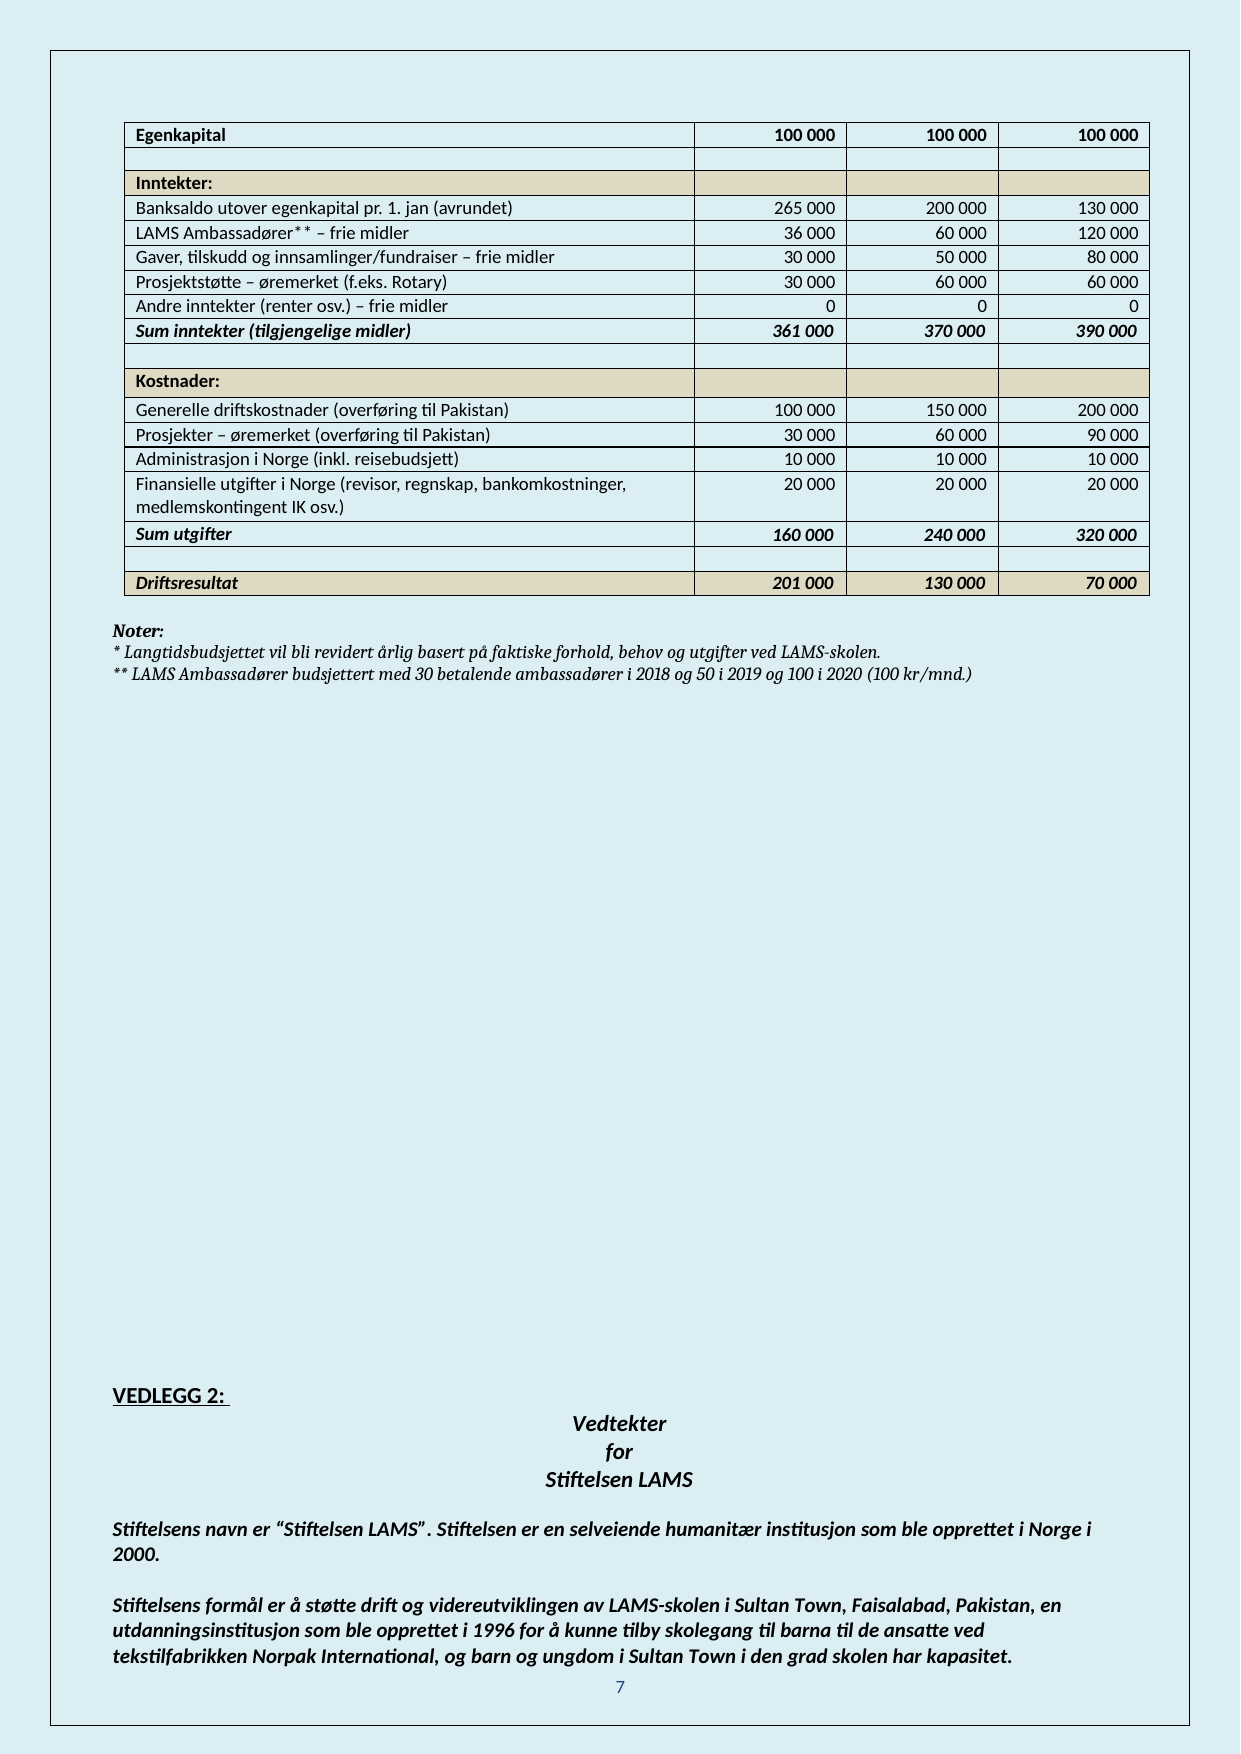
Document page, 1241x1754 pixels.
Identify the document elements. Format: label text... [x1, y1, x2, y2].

table_cell [125, 547, 694, 571]
table_cell [695, 344, 846, 368]
table_cell 201 000 [695, 572, 846, 595]
table_cell [695, 148, 846, 170]
table_cell 20 000 [695, 472, 846, 521]
table_cell 20 000 [999, 472, 1149, 521]
table_cell Prosjekter – øremerket (overføring til Pakistan) [125, 423, 694, 446]
table_cell Inntekter: [125, 171, 694, 195]
table_cell [999, 344, 1149, 368]
table_cell 200 000 [847, 196, 998, 220]
table_cell Administrasjon i Norge (inkl. reisebudsjett) [125, 448, 694, 471]
table_cell 150 000 [847, 398, 998, 422]
table_cell [999, 148, 1149, 170]
text for [112, 1437, 1128, 1465]
table_cell 240 000 [847, 522, 998, 546]
text Noter: [112, 620, 1128, 642]
table_cell Driftsresultat [125, 572, 694, 595]
table_cell 320 000 [999, 522, 1149, 546]
table_cell [847, 344, 998, 368]
table_cell [847, 171, 998, 195]
table_cell 60 000 [847, 271, 998, 293]
table_cell [125, 148, 694, 170]
table_cell 0 [695, 295, 846, 318]
table_cell 100 000 [695, 398, 846, 422]
text VEDLEGG 2: [112, 1381, 1128, 1409]
table_cell 10 000 [695, 448, 846, 471]
table_cell 30 000 [695, 423, 846, 446]
table_cell [695, 369, 846, 397]
table_cell 370 000 [847, 319, 998, 343]
table_cell 30 000 [695, 246, 846, 269]
table_cell 130 000 [999, 196, 1149, 220]
table_cell Gaver, tilskudd og innsamlinger/fundraiser – frie midler [125, 246, 694, 269]
table_cell 120 000 [999, 221, 1149, 245]
table_cell Kostnader: [125, 369, 694, 397]
table_cell Banksaldo utover egenkapital pr. 1. jan (avrundet) [125, 196, 694, 220]
table_cell Finansielle utgifter i Norge (revisor, regnskap, bankomkostninger, medlemskontingent IK osv.) [125, 472, 694, 521]
table_cell 200 000 [999, 398, 1149, 422]
table_cell [999, 171, 1149, 195]
table_cell 130 000 [847, 572, 998, 595]
table_cell 60 000 [847, 423, 998, 446]
table_cell Sum inntekter (tilgjengelige midler) [125, 319, 694, 343]
text * Langtidsbudsjettet vil bli revidert årlig basert på faktiske forhold, behov og utgifter ved LAMS-skolen. [112, 642, 1128, 663]
table_cell Egenkapital [125, 123, 694, 147]
table_cell 30 000 [695, 271, 846, 293]
table_cell 0 [847, 295, 998, 318]
table_cell 50 000 [847, 246, 998, 269]
table_cell 361 000 [695, 319, 846, 343]
text Stiftelsens navn er “Stiftelsen LAMS”. Stiftelsen er en selveiende humanitær institusjon som ble opprettet i Norge i 2000. [112, 1516, 1128, 1567]
table_cell Sum utgifter [125, 522, 694, 546]
text ** LAMS Ambassadører budsjettert med 30 betalende ambassadører i 2018 og 50 i 2019 og 100 i 2020 (100 kr/mnd.) [112, 663, 1128, 685]
table_cell 10 000 [847, 448, 998, 471]
table_cell Andre inntekter (renter osv.) – frie midler [125, 295, 694, 318]
table_cell [695, 547, 846, 571]
table_cell [847, 369, 998, 397]
table_cell 70 000 [999, 572, 1149, 595]
table_cell [999, 547, 1149, 571]
table_cell [125, 344, 694, 368]
table_cell 20 000 [847, 472, 998, 521]
table_cell LAMS Ambassadører** – frie midler [125, 221, 694, 245]
table_cell 90 000 [999, 423, 1149, 446]
table_cell 80 000 [999, 246, 1149, 269]
text Stiftelsen LAMS [112, 1465, 1128, 1493]
table_cell 100 000 [847, 123, 998, 147]
table_cell [999, 369, 1149, 397]
text Stiftelsens formål er å støtte drift og videreutviklingen av LAMS-skolen i Sultan Town, Faisalabad, Pakistan, en utdanningsinstitusjon som ble opprettet i 1996 for å kunne tilby skolegang til barna til de ansatte ved tekstilfabrikken Norpak International, og barn og ungdom i Sultan Town i den grad skolen har kapasitet. [112, 1592, 1128, 1668]
table_cell [695, 171, 846, 195]
table_cell 160 000 [695, 522, 846, 546]
table_cell 100 000 [695, 123, 846, 147]
table_cell 60 000 [847, 221, 998, 245]
table_cell 0 [999, 295, 1149, 318]
table_cell [847, 148, 998, 170]
table_cell Generelle driftskostnader (overføring til Pakistan) [125, 398, 694, 422]
table_cell [847, 547, 998, 571]
table_cell 265 000 [695, 196, 846, 220]
table_cell 36 000 [695, 221, 846, 245]
table_cell Prosjektstøtte – øremerket (f.eks. Rotary) [125, 271, 694, 293]
table_cell 10 000 [999, 448, 1149, 471]
table_cell 390 000 [999, 319, 1149, 343]
table_cell 60 000 [999, 271, 1149, 293]
table_cell 100 000 [999, 123, 1149, 147]
text Vedtekter [112, 1409, 1128, 1437]
